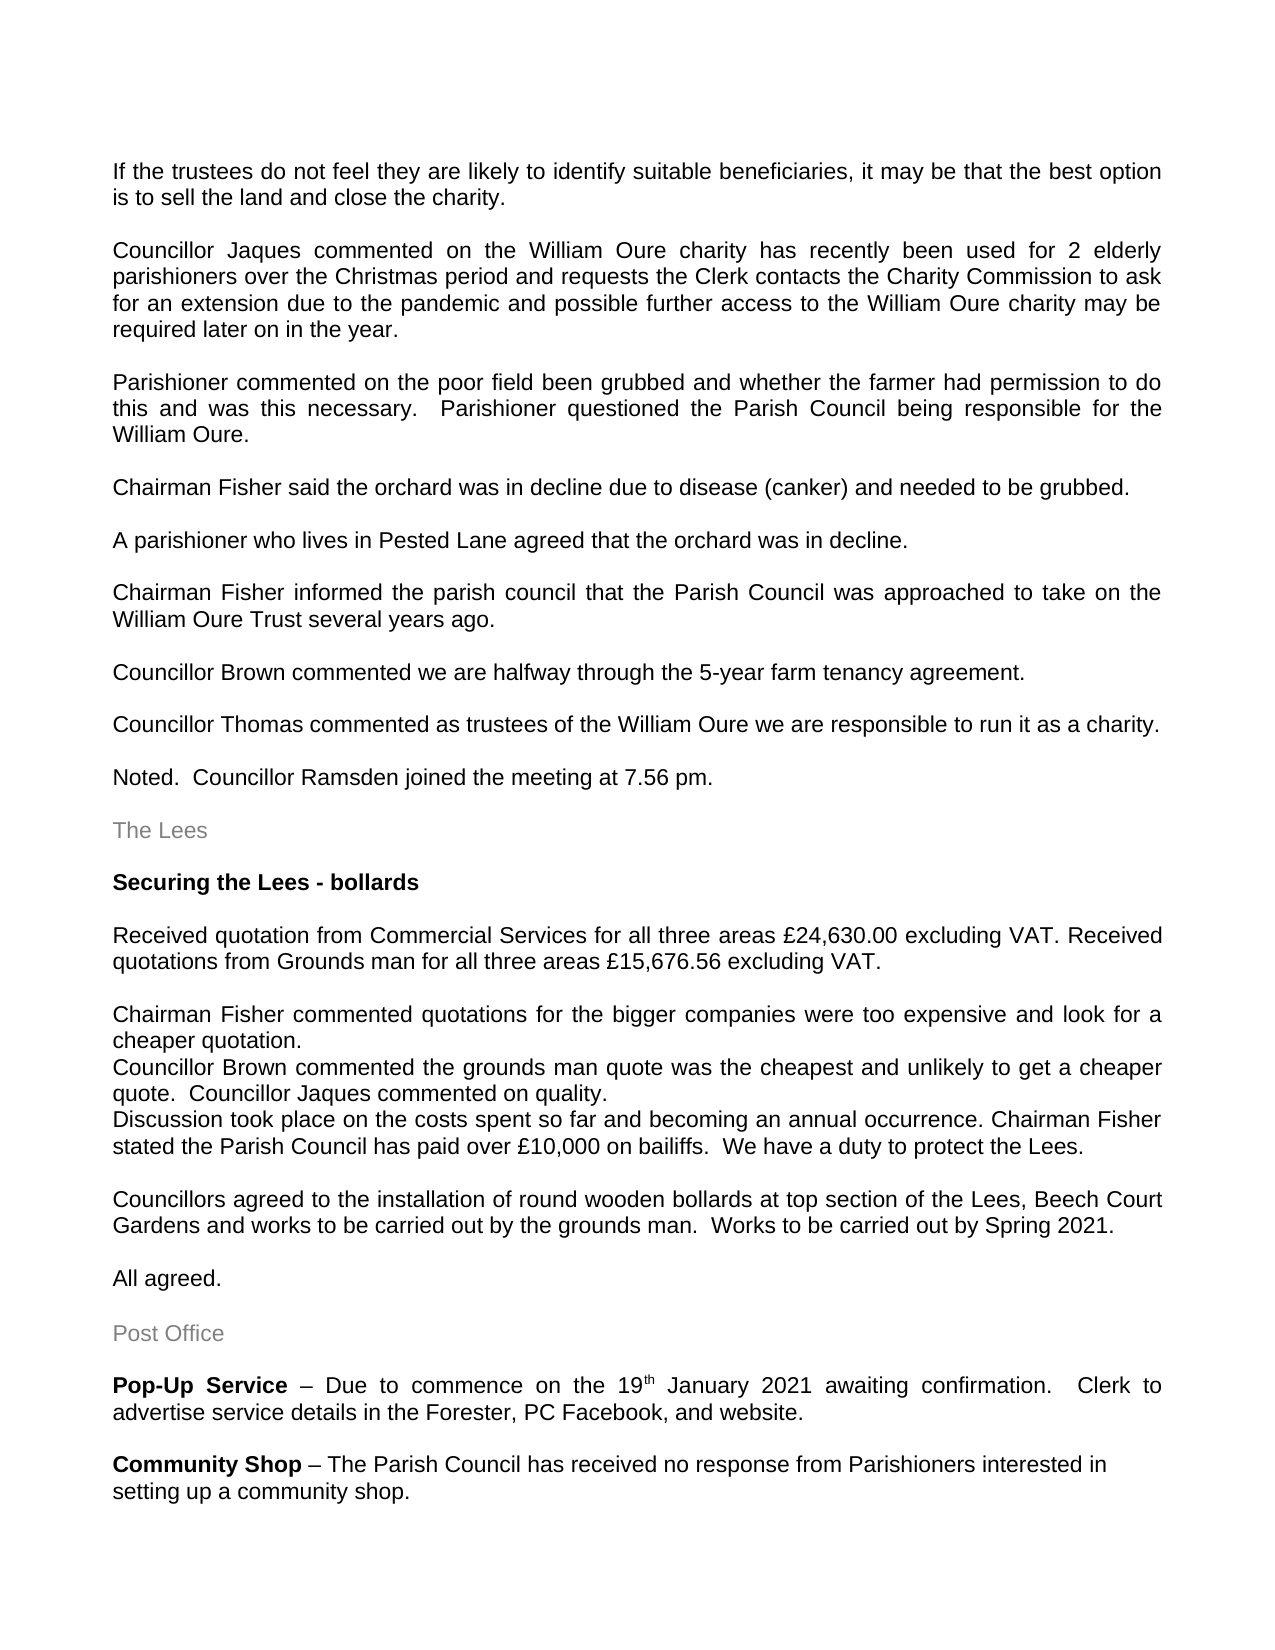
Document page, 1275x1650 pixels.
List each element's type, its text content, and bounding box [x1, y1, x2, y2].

text Councillors agreed to the installation of round wooden bollards at top section of the Lees, Beech Court Gardens and works to be carried out by the grounds man. Works to be carried out by Spring 2021. [112, 1186, 1163, 1238]
text Pop-Up Service – Due to commence on the 19th January 2021 awaiting confirmation. Clerk to advertise service details in the Forester, PC Facebook, and website. [112, 1372, 1163, 1425]
text Councillor Brown commented the grounds man quote was the cheapest and unlikely to get a cheaper quote. Councillor Jaques commented on quality. [112, 1054, 1163, 1106]
text Chairman Fisher said the orchard was in decline due to disease (canker) and needed to be grubbed. [112, 474, 1163, 500]
text Councillor Brown commented we are halfway through the 5-year farm tenancy agreement. [112, 658, 1163, 685]
text Chairman Fisher informed the parish council that the Parish Council was approached to take on the William Oure Trust several years ago. [112, 579, 1163, 632]
text A parishioner who lives in Pested Lane agreed that the orchard was in decline. [112, 527, 1163, 553]
text Parishioner commented on the poor field been grubbed and whether the farmer had permission to do this and was this necessary. Parishioner questioned the Parish Council being responsible for the William Oure. [112, 368, 1163, 448]
text If the trustees do not feel they are likely to identify suitable beneficiaries, it may be that the best option is to sell the land and close the charity. [112, 158, 1163, 210]
text Community Shop – The Parish Council has received no response from Parishioners interested in setting up a community shop. [112, 1451, 1163, 1504]
text Chairman Fisher commented quotations for the bigger companies were too expensive and look for a cheaper quotation. [112, 1001, 1163, 1054]
text Discussion took place on the costs spent so far and becoming an annual occurrence. Chairman Fisher stated the Parish Council has paid over £10,000 on bailiffs. We have a duty to protect the Lees. [112, 1106, 1163, 1159]
text The Lees [112, 817, 1163, 843]
text Post Office [112, 1320, 1163, 1346]
text Councillor Jaques commented on the William Oure charity has recently been used for 2 elderly parishioners over the Christmas period and requests the Clerk contacts the Charity Commission to ask for an extension due to the pandemic and possible further access to the William Oure charity may be required later on in the year. [112, 237, 1163, 342]
text Received quotation from Commercial Services for all three areas £24,630.00 excluding VAT. Received quotations from Grounds man for all three areas £15,676.56 excluding VAT. [112, 922, 1163, 975]
text Councillor Thomas commented as trustees of the William Oure we are responsible to run it as a charity. [112, 711, 1163, 737]
text All agreed. [112, 1264, 1163, 1291]
text Noted. Councillor Ramsden joined the meeting at 7.56 pm. [112, 764, 1163, 790]
text Securing the Lees - bollards [112, 869, 1163, 896]
